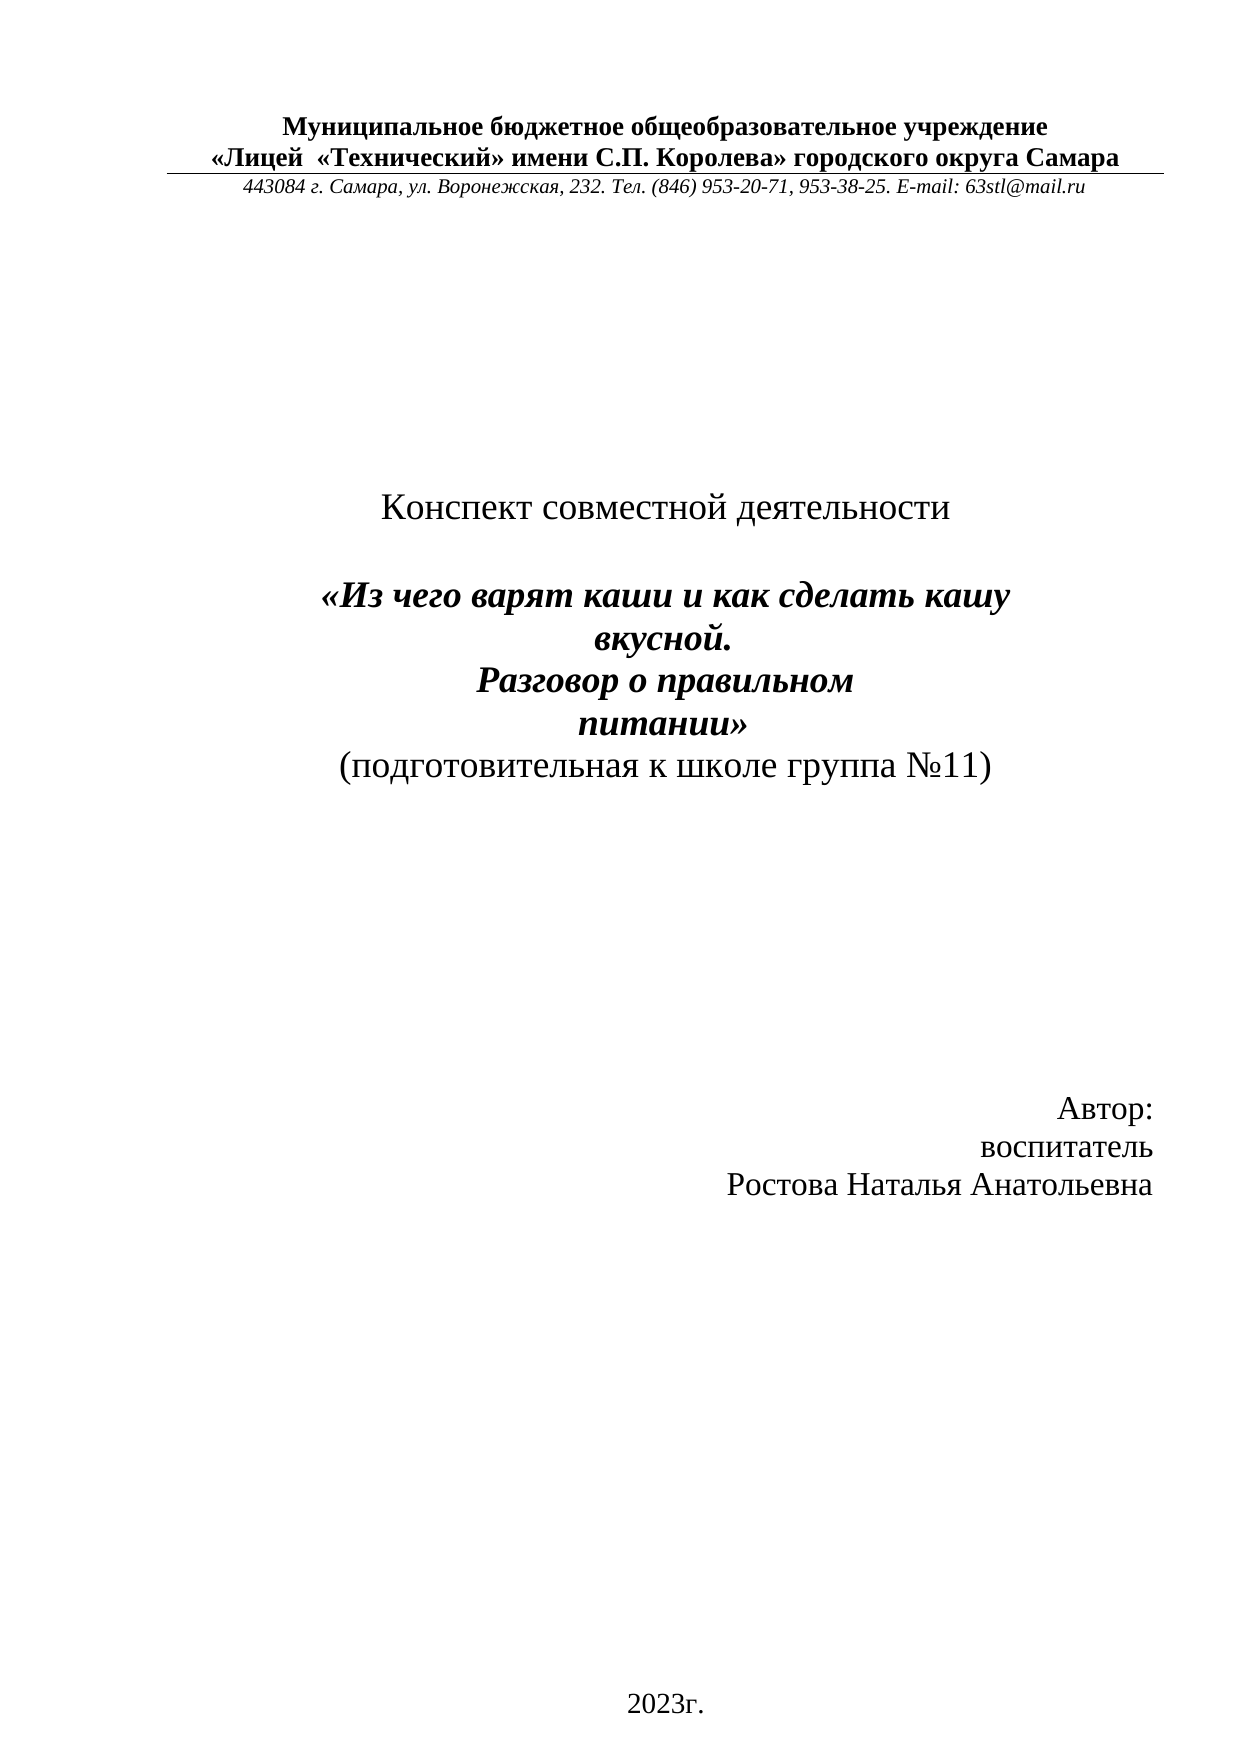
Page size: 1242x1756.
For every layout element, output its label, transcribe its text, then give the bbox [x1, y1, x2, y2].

text 2023г. [245, 1686, 1086, 1720]
text (подготовительная к школе группа №11) [245, 743, 1086, 786]
table_cell 443084 г. Самара, ул. Воронежская, 232. Тел. (846) 953-20-71, 953-38-25. E-mail: 63stl@mail.ru [167, 174, 1164, 198]
title «Из чего варят каши и как сделать кашу вкусной. [245, 572, 1086, 658]
text Конспект совместной деятельности [245, 485, 1086, 528]
table_header Муниципальное бюджетное общеобразовательное учреждение «Лицей «Технический» имени С.П. Королева» городского округа Самара [167, 110, 1164, 173]
text Автор: воспитатель [979, 1088, 1153, 1165]
text Ростова Наталья Анатольевна [167, 1165, 1153, 1203]
title Разговор о правильном питании» [384, 658, 946, 743]
